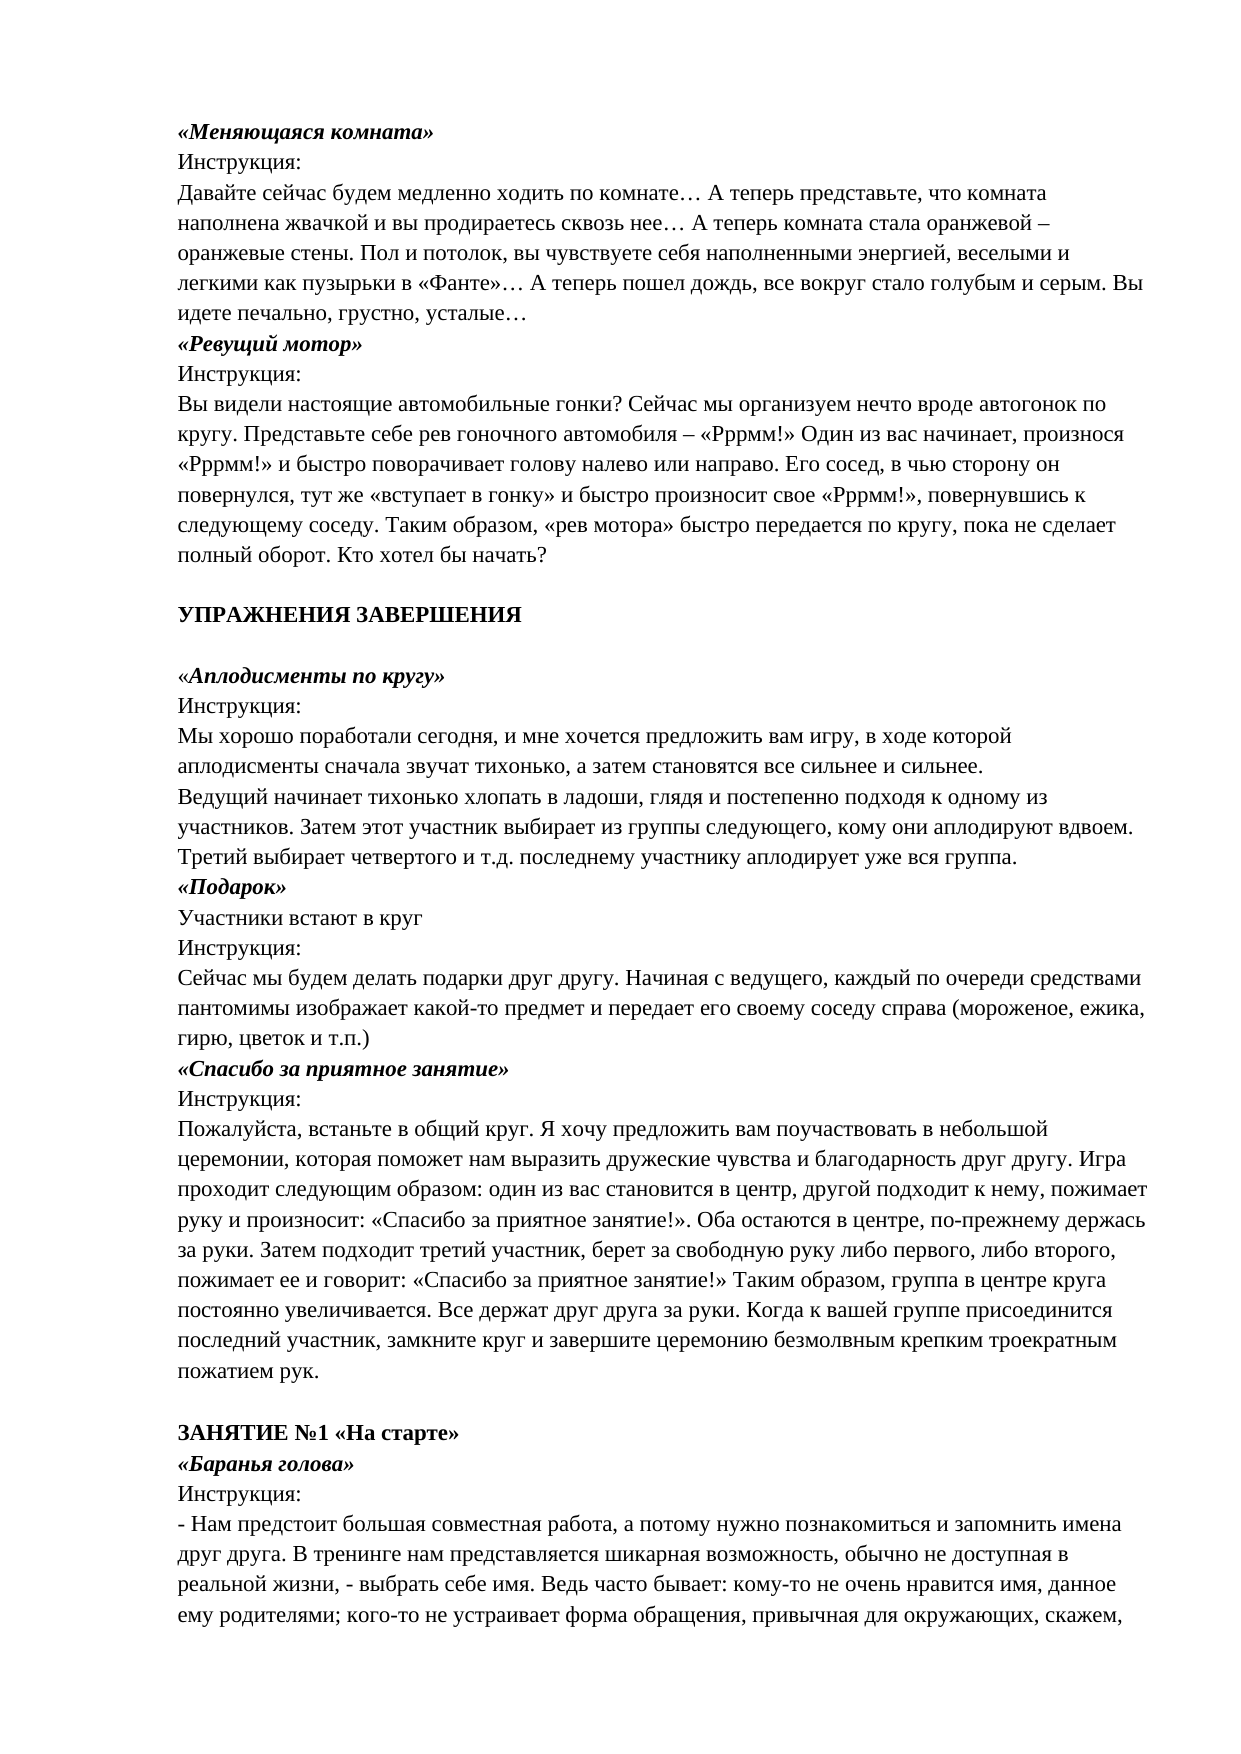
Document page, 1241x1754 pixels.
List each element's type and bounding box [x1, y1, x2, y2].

text [177, 1419, 1152, 1627]
text [177, 118, 1152, 1415]
